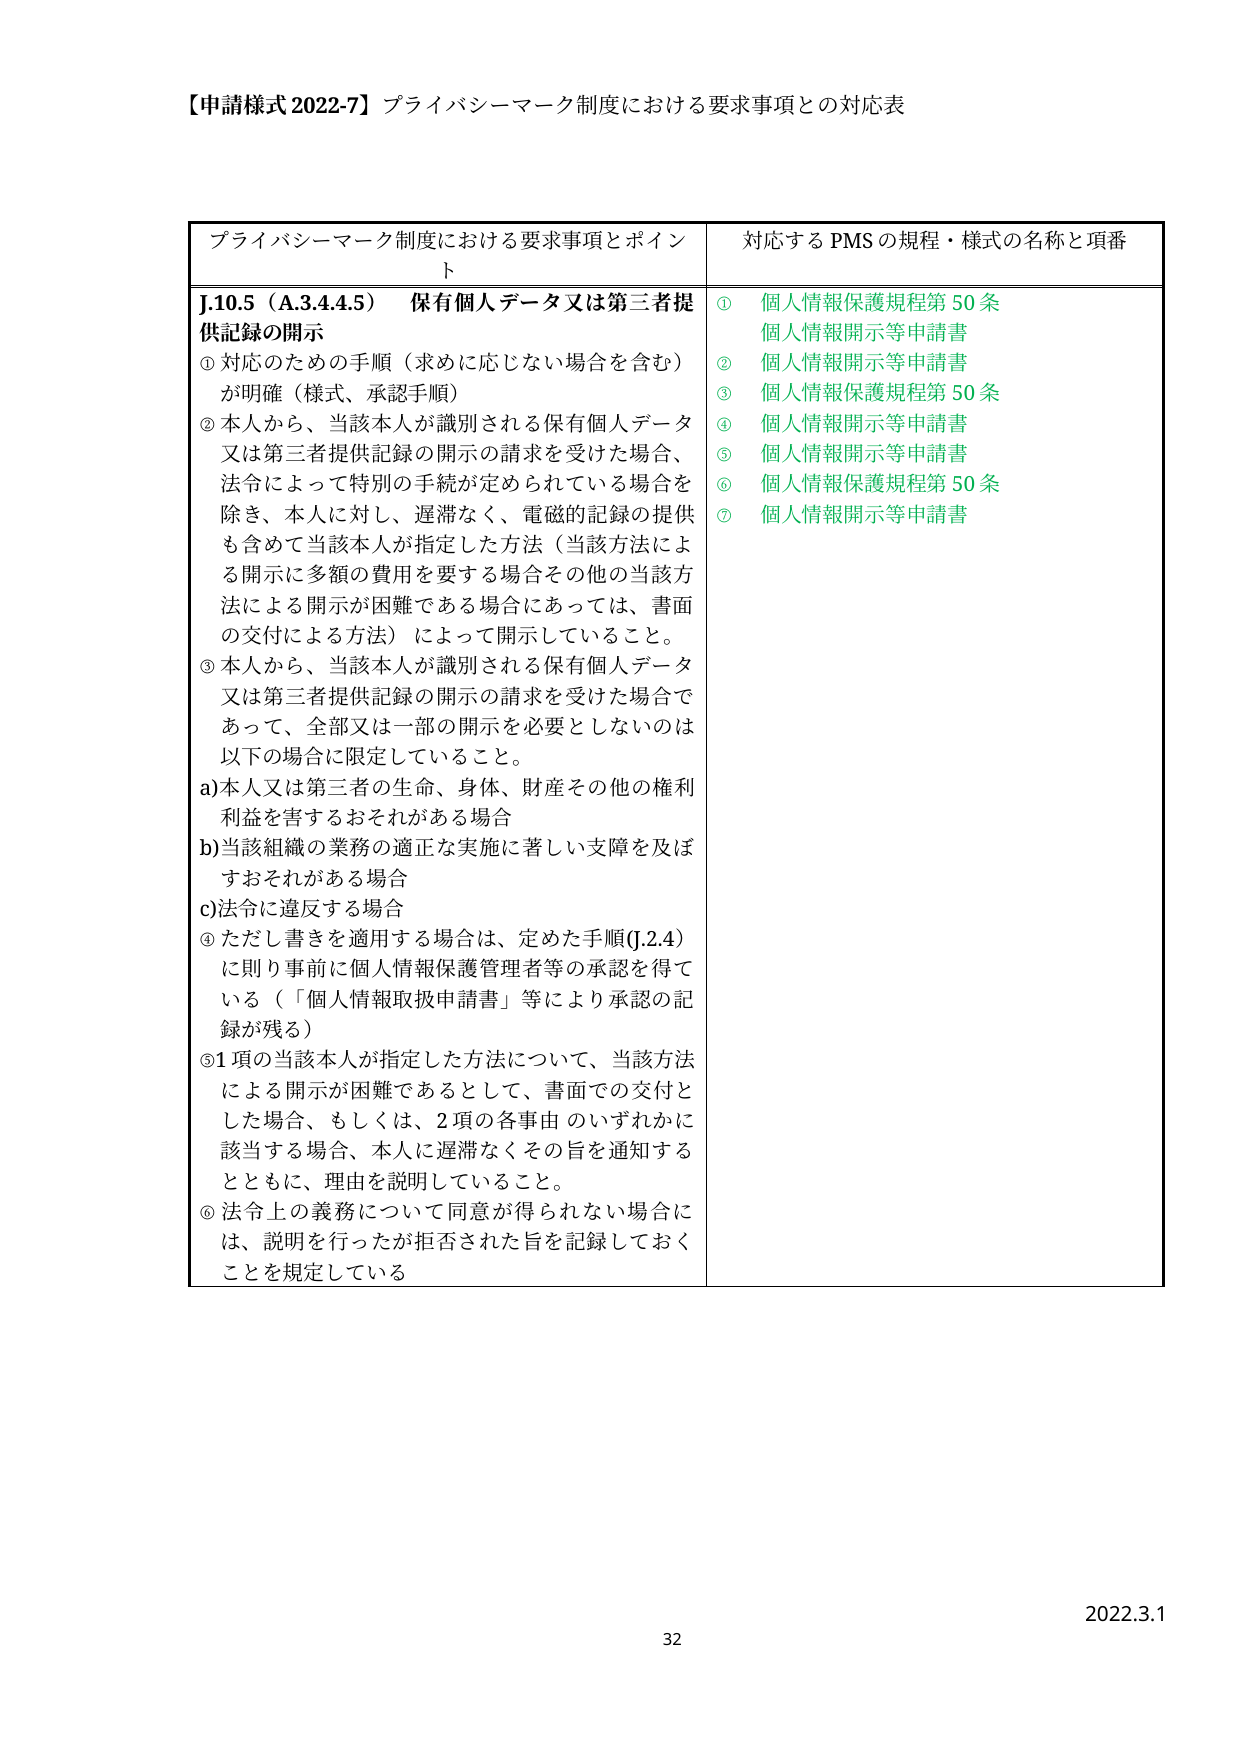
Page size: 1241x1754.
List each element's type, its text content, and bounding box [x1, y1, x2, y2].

table_cell J.10.5（A.3.4.4.5） 保有個人データ又は第三者提供記録の開示 ①対応のための手順（求めに応じない場合を含む）が明確（様式、承認手順） ②本人から、当該本人が識別される保有個人データ又は第三者提供記録の開示の請求を受けた場合、法令によって特別の手続が定められている場合を除き、本人に対し、遅滞なく、電磁的記録の提供も含めて当該本人が指定した方法（当該方法による開示に多額の費用を要する場合その他の当該方法による開示が困難である場合にあっては、書面 の交付による方法） によって開示していること。 ③本人から、当該本人が識別される保有個人データ又は第三者提供記録の開示の請求を受けた場合であって、全部又は一部の開示を必要としないのは以下の場合に限定していること。 a)本人又は第三者の生命、身体、財産その他の権利利益を害するおそれがある場合 b)当該組織の業務の適正な実施に著しい支障を及ぼすおそれがある場合 c)法令に違反する場合 ④ただし書きを適用する場合は、定めた手順(J.2.4）に則り事前に個人情報保護管理者等の承認を得ている（「個人情報取扱申請書」等により承認の記録が残る） ⑤1項の当該本人が指定した方法について、当該方法による開示が困難であるとして、書面での交付とした場合、もしくは、2項の各事由 のいずれかに該当する場合、本人に遅滞なくその旨を通知するとともに、理由を説明していること。 ⑥法令上の義務について同意が得られない場合には、説明を行ったが拒否された旨を記録しておくことを規定している [191, 288, 706, 1286]
table_header プライバシーマーク制度における要求事項とポイント [191, 224, 706, 285]
table_header 対応するPMSの規程・様式の名称と項番 [707, 224, 1162, 285]
table_cell 個人情報保護規程第50条 個人情報開示等申請書 個人情報開示等申請書 個人情報保護規程第50条 個人情報開示等申請書 個人情報開示等申請書 個人情報保護規程第50条 個人情報開示等申請書 [707, 288, 1162, 1286]
